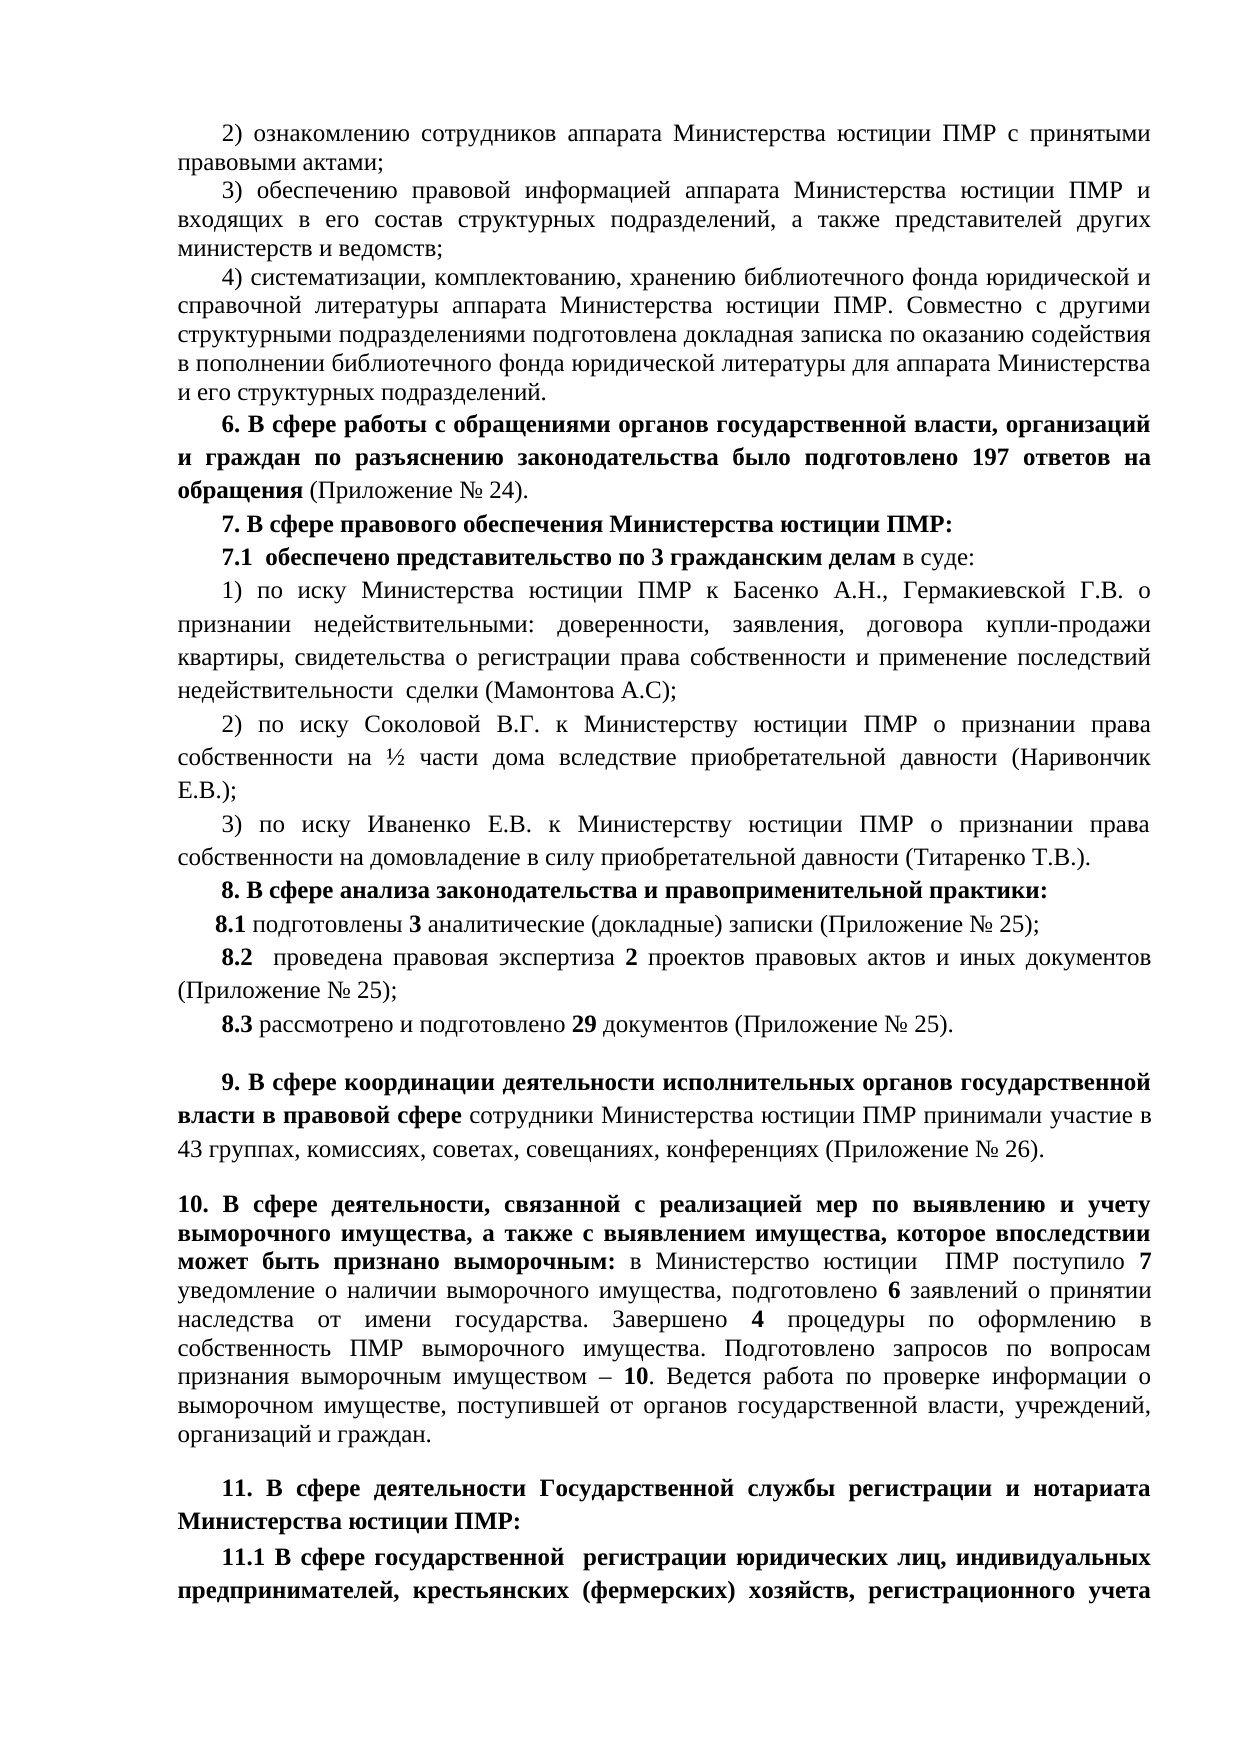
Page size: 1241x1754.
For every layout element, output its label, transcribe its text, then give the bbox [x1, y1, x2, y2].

text 8. В сфере анализа законодательства и правоприменительной практики: [177, 872, 1152, 906]
text 11. В сфере деятельности Государственной службы регистрации и нотариата Министерства юстиции ПМР: [177, 1473, 1152, 1534]
text 3) обеспечению правовой информацией аппарата Министерства юстиции ПМР и входящих в его состав структурных подразделений, а также представителей других министерств и ведомств; [177, 176, 1152, 262]
text 4) систематизации, комплектованию, хранению библиотечного фонда юридической и справочной литературы аппарата Министерства юстиции ПМР. Совместно с другими структурными подразделениями подготовлена докладная записка по оказанию содействия в пополнении библиотечного фонда юридической литературы для аппарата Министерства и его структурных подразделений. [177, 262, 1152, 406]
text 9. В сфере координации деятельности исполнительных органов государственной власти в правовой сфере сотрудники Министерства юстиции ПМР принимали участие в 43 группах, комиссиях, советах, совещаниях, конференциях (Приложение № 26). [177, 1064, 1152, 1164]
text 10. В сфере деятельности, связанной с реализацией мер по выявлению и учету выморочного имущества, а также с выявлением имущества, которое впоследствии может быть признано выморочным: в Министерство юстиции ПМР поступило 7 уведомление о наличии выморочного имущества, подготовлено 6 заявлений о принятии наследства от имени государства. Завершено 4 процедуры по оформлению в собственность ПМР выморочного имущества. Подготовлено запросов по вопросам признания выморочным имуществом – 10. Ведется работа по проверке информации о выморочном имуществе, поступившей от органов государственной власти, учреждений, организаций и граждан. [177, 1189, 1152, 1448]
text 6. В сфере работы с обращениями органов государственной власти, организаций и граждан по разъяснению законодательства было подготовлено 197 ответов на обращения (Приложение № 24). [177, 406, 1152, 506]
text 2) ознакомлению сотрудников аппарата Министерства юстиции ПМР с принятыми правовыми актами; [177, 118, 1152, 176]
text 1) по иску Министерства юстиции ПМР к Басенко А.Н., Гермакиевской Г.В. о признании недействительными: доверенности, заявления, договора купли-продажи квартиры, свидетельства о регистрации права собственности и применение последствий недействительности сделки (Мамонтова А.С); [177, 572, 1152, 706]
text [177, 1539, 1152, 1605]
text 7.1 обеспечено представительство по 3 гражданским делам в суде: [177, 539, 1152, 572]
text 3) по иску Иваненко Е.В. к Министерству юстиции ПМР о признании права собственности на домовладение в силу приобретательной давности (Титаренко Т.В.). [177, 806, 1152, 872]
text 8.2 проведена правовая экспертиза 2 проектов правовых актов и иных документов (Приложение № 25); [177, 939, 1152, 1006]
text 8.3 рассмотрено и подготовлено 29 документов (Приложение № 25). [177, 1006, 1152, 1039]
text 8.1 подготовлены 3 аналитические (докладные) записки (Приложение № 25); [177, 906, 1152, 939]
text 7. В сфере правового обеспечения Министерства юстиции ПМР: [177, 506, 1152, 539]
text 2) по иску Соколовой В.Г. к Министерству юстиции ПМР о признании права собственности на ½ части дома вследствие приобретательной давности (Наривончик Е.В.); [177, 706, 1152, 806]
